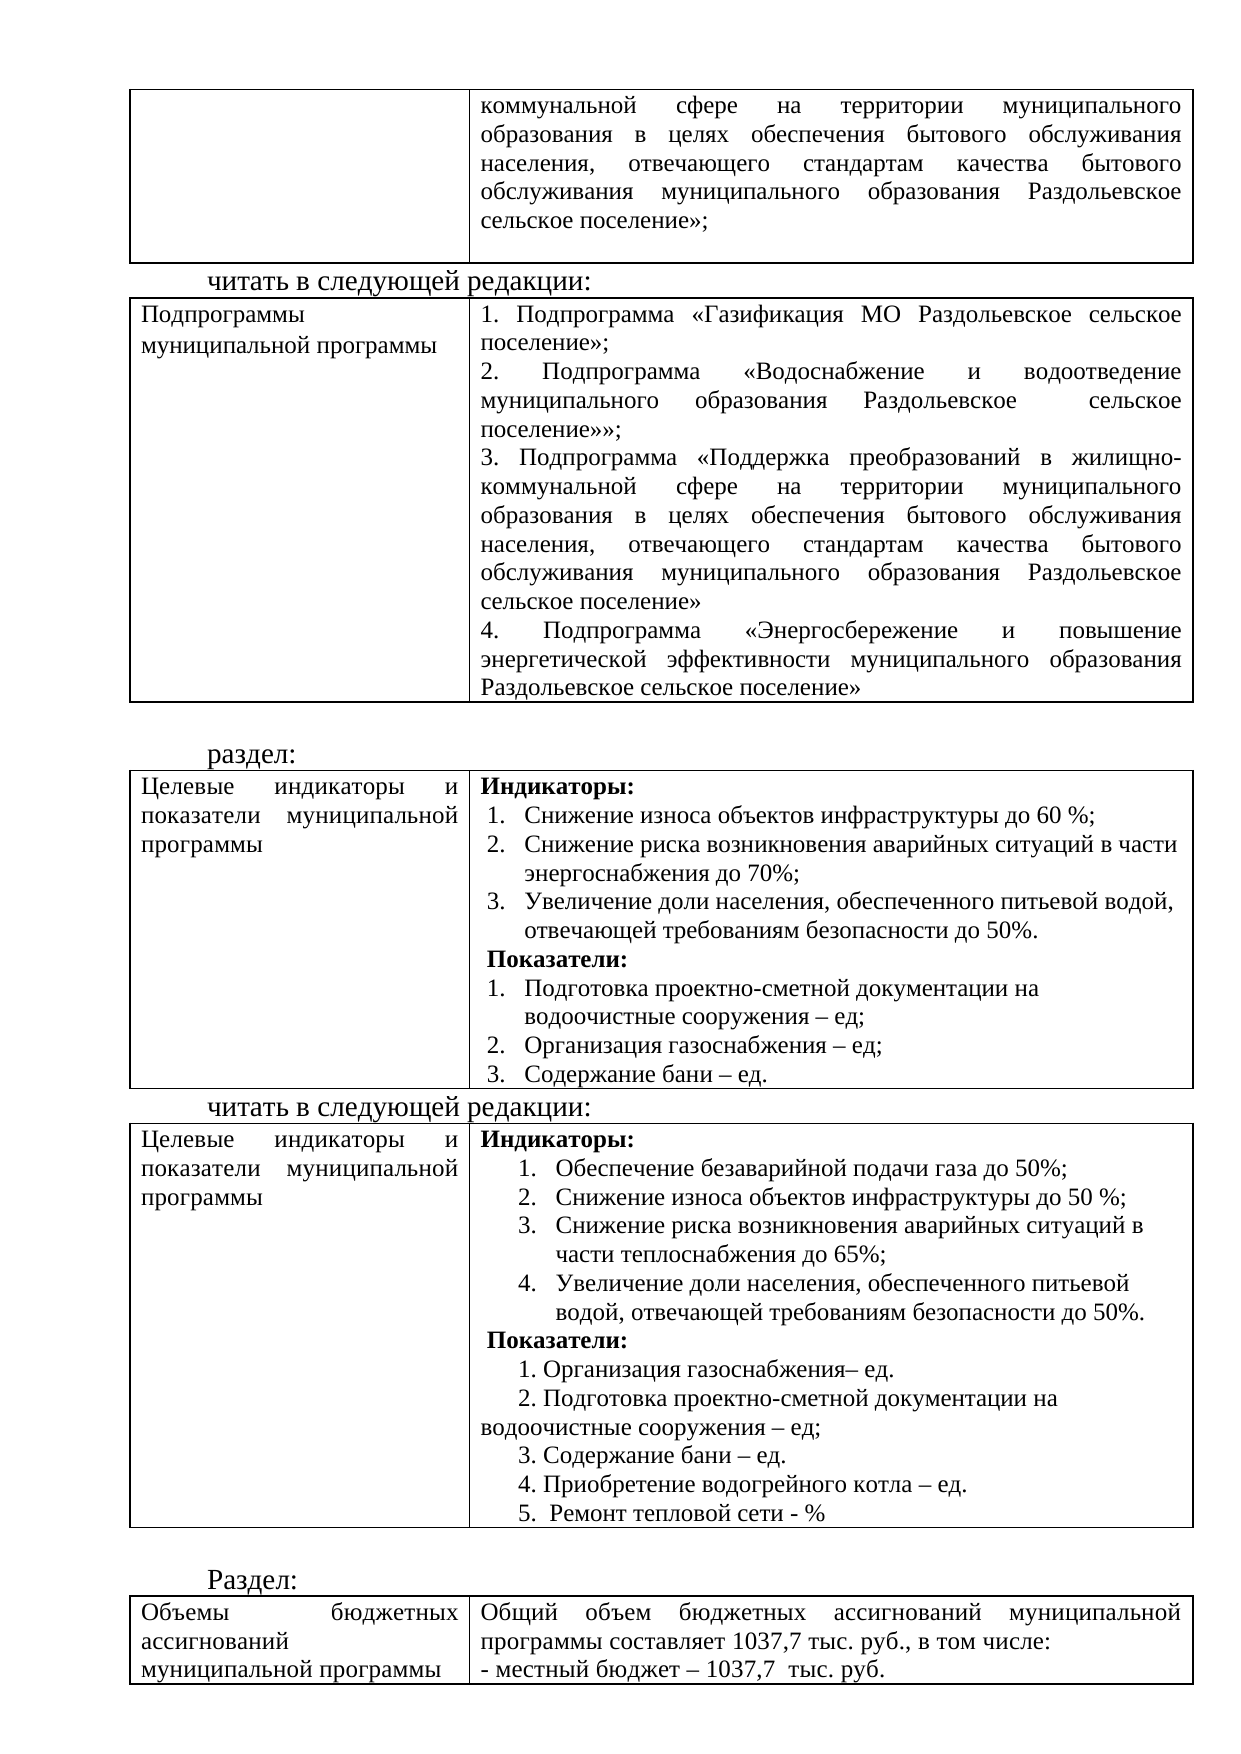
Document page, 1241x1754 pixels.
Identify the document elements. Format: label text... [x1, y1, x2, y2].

table_header Целевые индикаторы и показатели муниципальной программы [131, 771, 469, 1088]
table_header Индикаторы: Обеспечение безаварийной подачи газа до 50%; Снижение износа объектов инфраструктуры до 50 %; Снижение риска возникновения аварийных ситуаций в части теплоснабжения до 65%; Увеличение доли населения, обеспеченного питьевой водой, отвечающей требованиям безопасности до 50%. Показатели: 1. Организация газоснабжения– ед. 2. Подготовка проектно-сметной документации на водоочистные сооружения – ед; 3. Содержание бани – ед. 4. Приобретение водогрейного котла – ед. 5. Ремонт тепловой сети - % [470, 1124, 1192, 1527]
text раздел: [148, 736, 1122, 770]
text читать в следующей редакции: [148, 264, 1122, 297]
table_header Целевые индикаторы и показатели муниципальной программы [131, 1124, 469, 1527]
table_header Общий объем бюджетных ассигнований муниципальной программы составляет 1037,7 тыс. руб., в том числе: - местный бюджет – 1037,7 тыс. руб. [470, 1597, 1192, 1683]
table_header 1. Подпрограмма «Газификация МО Раздольевское сельское поселение»; 2. Подпрограмма «Водоснабжение и водоотведение муниципального образования Раздольевское сельское поселение»»; 3. Подпрограмма «Поддержка преобразований в жилищно-коммунальной сфере на территории муниципального образования в целях обеспечения бытового обслуживания населения, отвечающего стандартам качества бытового обслуживания муниципального образования Раздольевское сельское поселение» 4. Подпрограмма «Энергосбережение и повышение энергетической эффективности муниципального образования Раздольевское сельское поселение» [470, 299, 1192, 701]
text читать в следующей редакции: [148, 1089, 1122, 1123]
table_header Индикаторы: Снижение износа объектов инфраструктуры до 60 %; Снижение риска возникновения аварийных ситуаций в части энергоснабжения до 70%; Увеличение доли населения, обеспеченного питьевой водой, отвечающей требованиям безопасности до 50%. Показатели: Подготовка проектно-сметной документации на водоочистные сооружения – ед; Организация газоснабжения – ед; Содержание бани – ед. [470, 771, 1192, 1088]
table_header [131, 90, 469, 262]
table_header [131, 1597, 469, 1683]
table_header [470, 90, 1192, 262]
text Раздел: [148, 1562, 1122, 1595]
table_header Подпрограммы муниципальной программы [131, 299, 469, 701]
